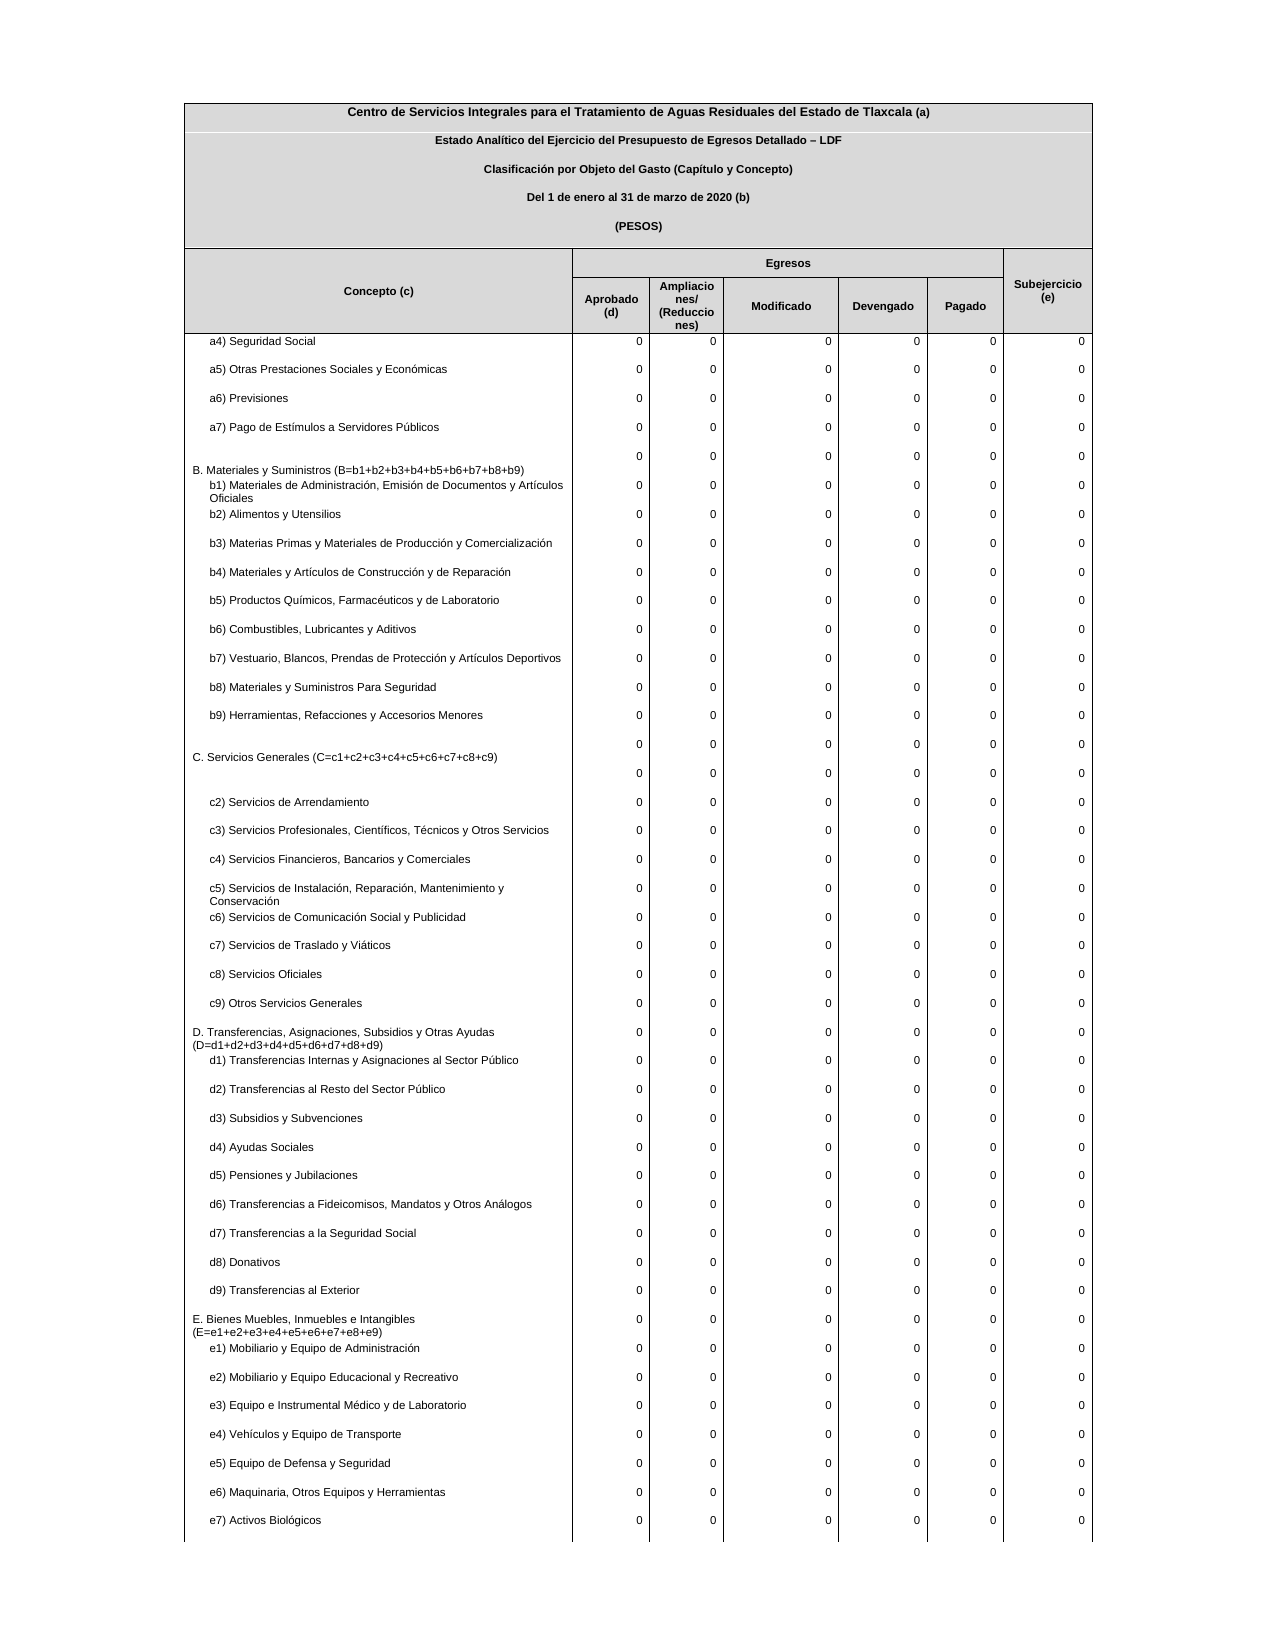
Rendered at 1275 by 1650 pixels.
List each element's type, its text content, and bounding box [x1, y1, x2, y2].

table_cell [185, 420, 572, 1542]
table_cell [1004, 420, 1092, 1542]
table_cell Concepto (c) [185, 249, 572, 333]
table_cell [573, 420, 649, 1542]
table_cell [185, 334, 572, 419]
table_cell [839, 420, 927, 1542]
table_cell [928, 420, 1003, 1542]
table_cell Subejercicio (e) [1004, 249, 1092, 333]
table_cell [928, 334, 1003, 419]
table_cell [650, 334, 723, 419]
table_cell Pagado [928, 278, 1003, 333]
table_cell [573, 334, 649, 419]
table_cell Egresos [573, 249, 1003, 277]
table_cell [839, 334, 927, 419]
table_cell Aprobado (d) [573, 278, 649, 333]
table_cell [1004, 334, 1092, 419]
table_cell Clasificación por Objeto del Gasto (Capítulo y Concepto) [185, 161, 1092, 190]
table_cell Del 1 de enero al 31 de marzo de 2020 (b) [185, 190, 1092, 219]
table_cell Ampliaciones/ (Reducciones) [650, 278, 723, 333]
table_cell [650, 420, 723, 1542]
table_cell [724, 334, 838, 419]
table_cell Modificado [724, 278, 838, 333]
table_cell Devengado [839, 278, 927, 333]
table_cell (PESOS) [185, 219, 1092, 247]
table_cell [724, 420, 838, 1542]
table_cell Estado Analítico del Ejercicio del Presupuesto de Egresos Detallado – LDF [185, 133, 1092, 161]
table_header Centro de Servicios Integrales para el Tratamiento de Aguas Residuales del Estado de Tlaxcala (a) [185, 104, 1092, 132]
